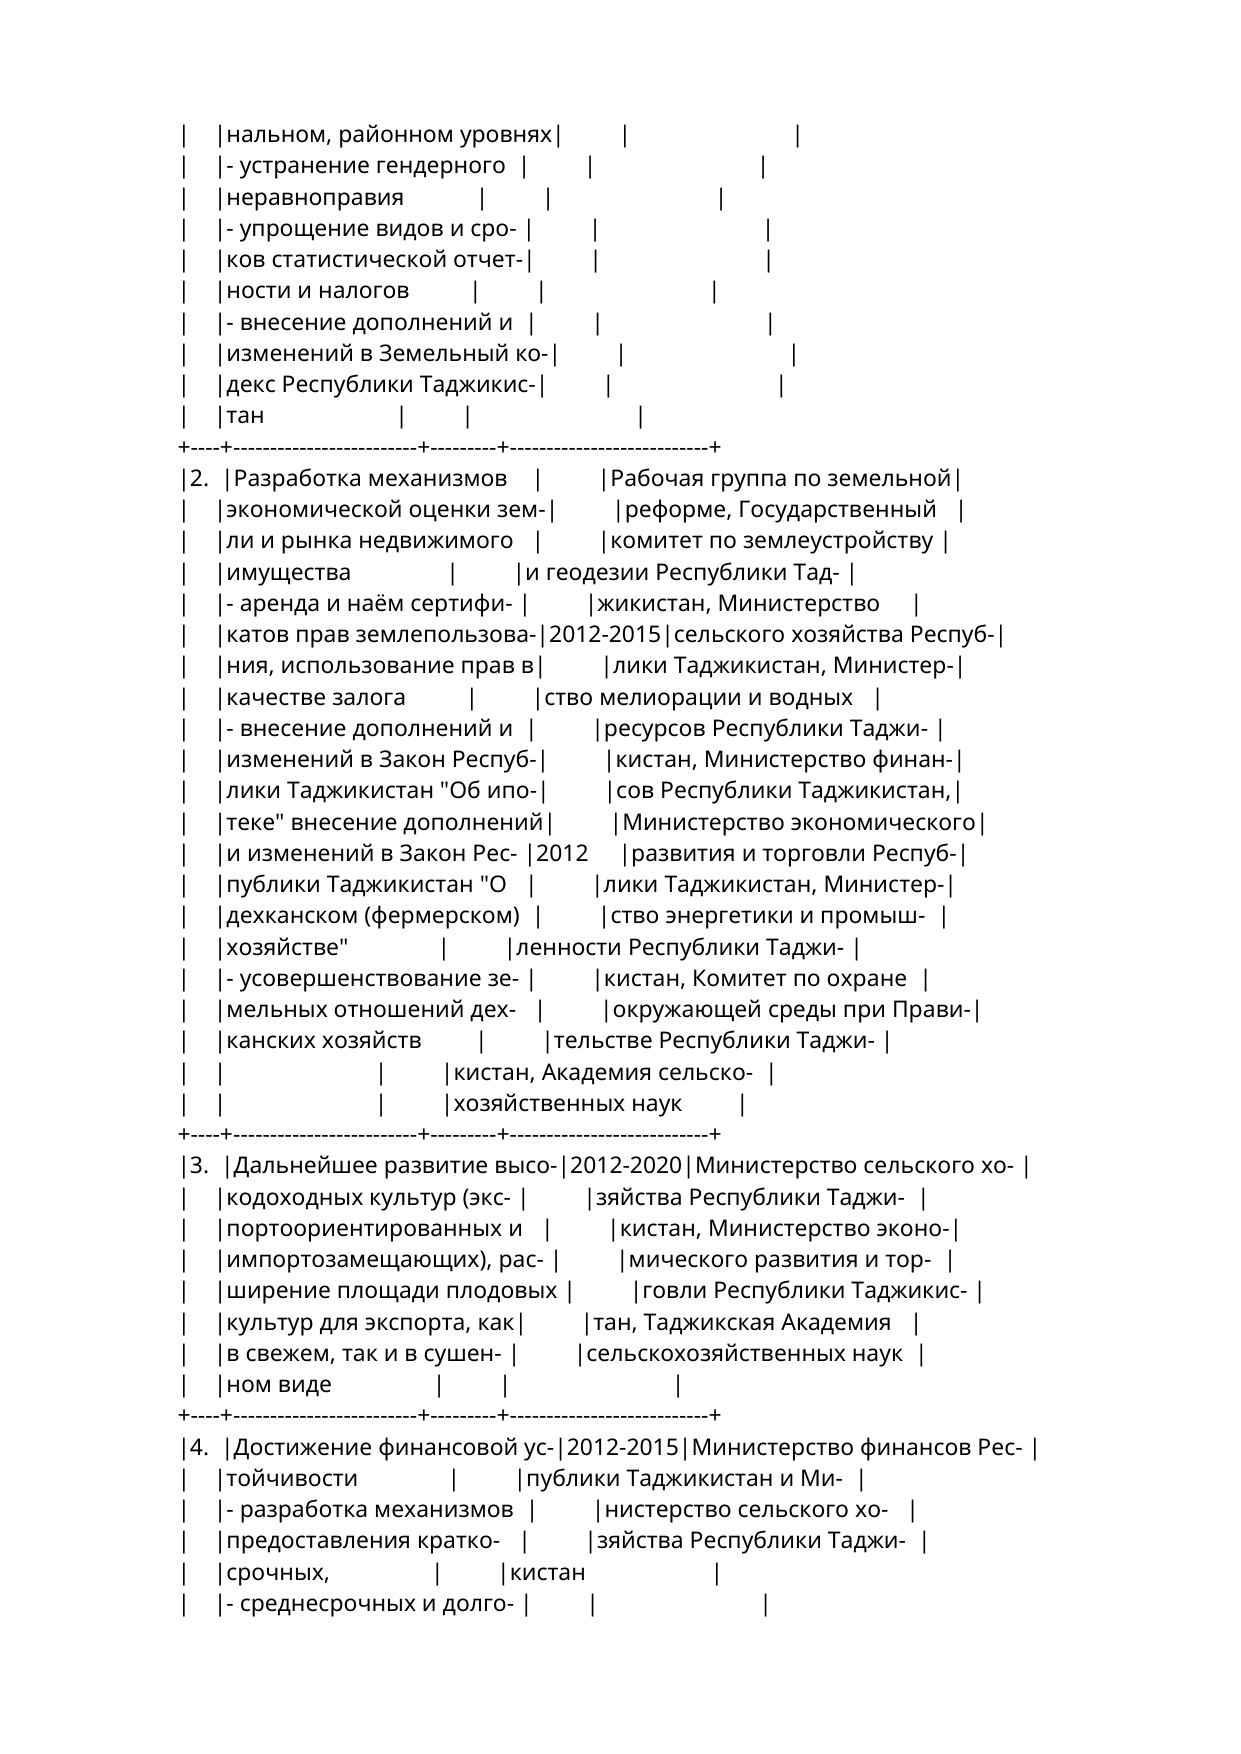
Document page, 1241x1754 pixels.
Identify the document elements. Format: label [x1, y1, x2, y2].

text [177, 118, 1152, 1618]
